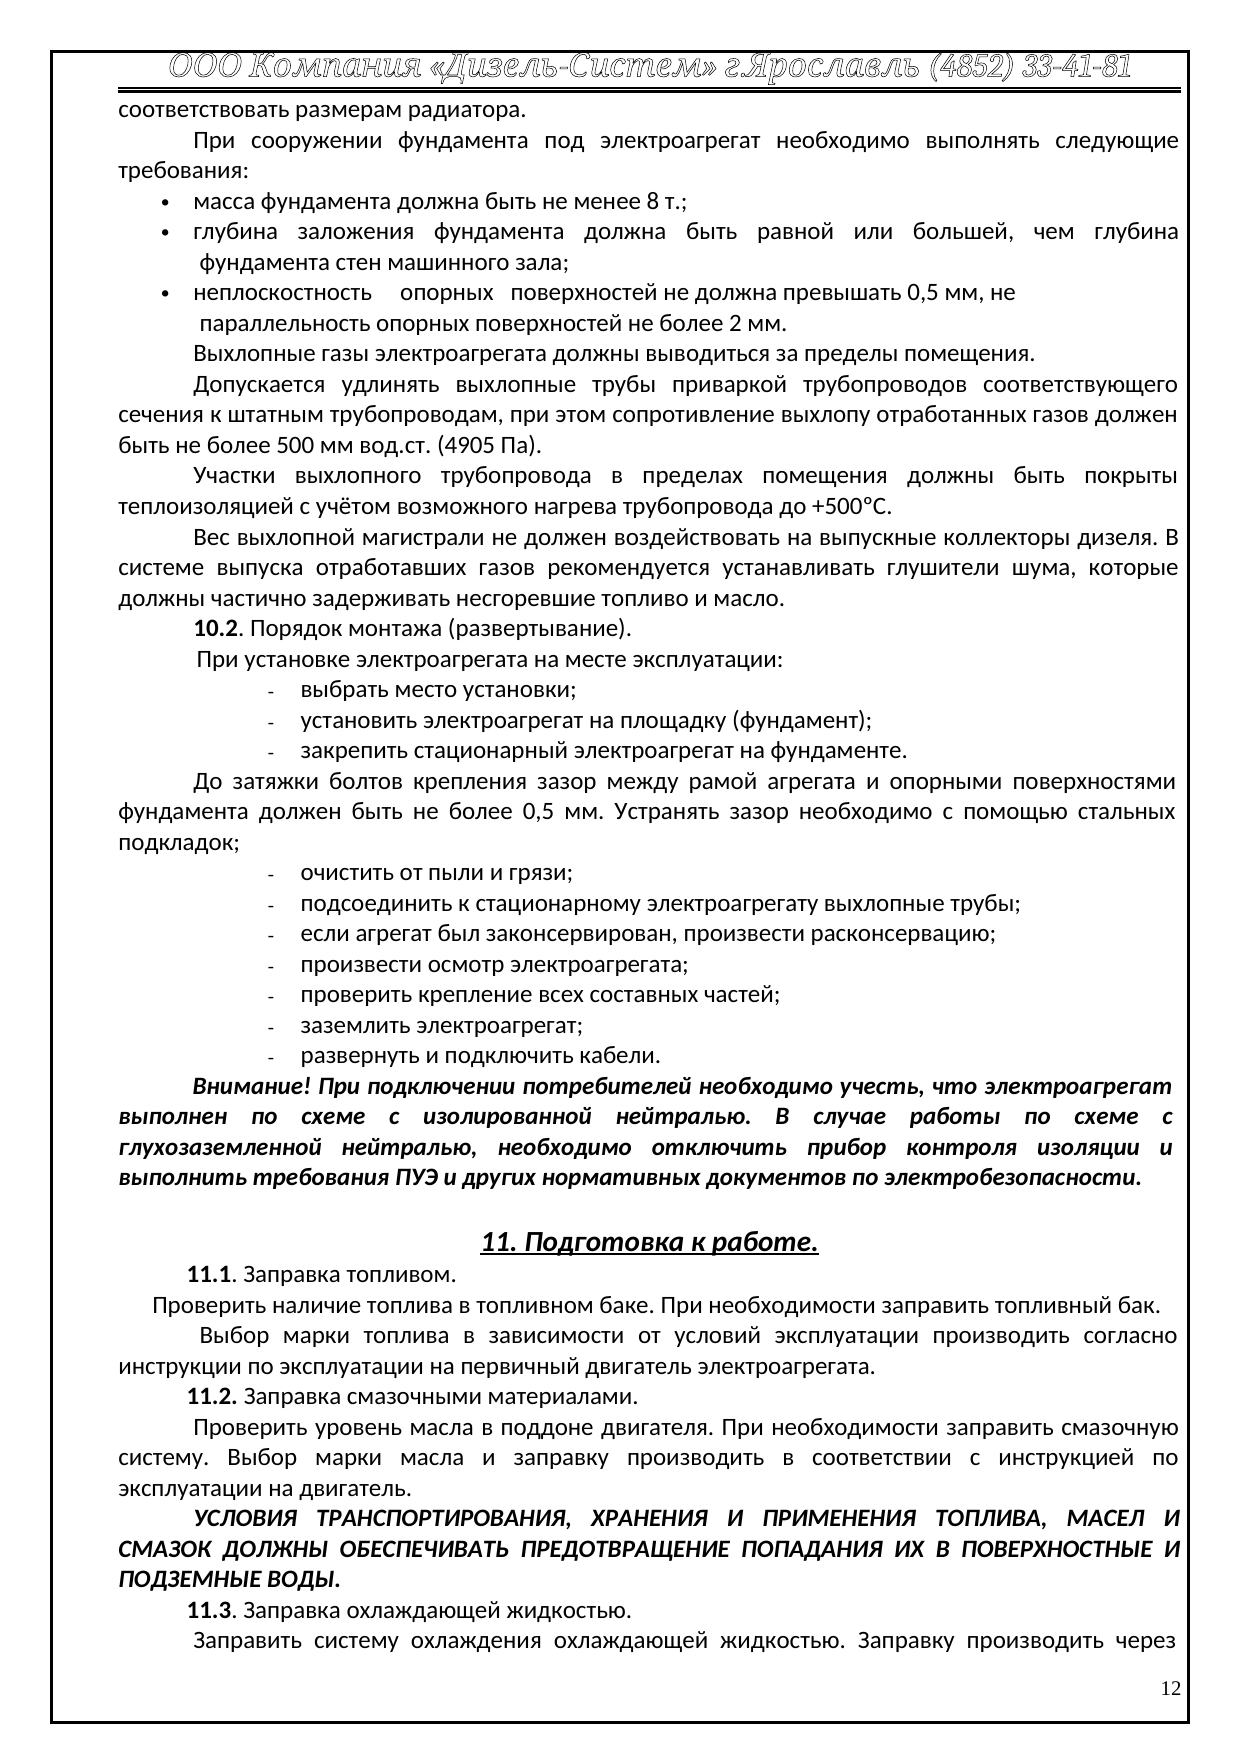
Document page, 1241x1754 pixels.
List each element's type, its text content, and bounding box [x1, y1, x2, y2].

text Внимание! При подключении потребителей необходимо учесть, что электроагрегат выполнен по схеме с изолированной нейтралью. В случае работы по схеме с глухозаземленной нейтралью, необходимо отключить прибор контроля изоляции и выполнить требования ПУЭ и других нормативных документов по электробезопасности. [118, 1070, 1174, 1192]
list подсоединить к стационарному электроагрегату выхлопные трубы; [268, 887, 1181, 917]
list установить электроагрегат на площадку (фундамент); [268, 704, 1181, 734]
text Вес выхлопной магистрали не должен воздействовать на выпускные коллекторы дизеля. В системе выпуска отработавших газов рекомендуется устанавливать глушители шума, которые должны частично задерживать несгоревшие топливо и масло. [118, 521, 1180, 612]
list глубина заложения фундамента должна быть равной или большей, чем глубина фундамента стен машинного зала; [162, 215, 1180, 276]
list развернуть и подключить кабели. [268, 1039, 1181, 1070]
text Участки выхлопного трубопровода в пределах помещения должны быть покрыты теплоизоляцией с учётом возможного нагрева трубопровода до +500ºС. [118, 459, 1179, 521]
text Проверить наличие топлива в топливном баке. При необходимости заправить топливный бак. [118, 1289, 1181, 1319]
text До затяжки болтов крепления зазор между рамой агрегата и опорными поверхностями фундамента должен быть не более . Устранять зазор необходимо с помощью стальных подкладок; [118, 765, 1177, 856]
list очистить от пыли и грязи; [268, 856, 1181, 887]
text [118, 93, 1181, 124]
list проверить крепление всех составных частей; [268, 978, 1181, 1009]
text При сооружении фундамента под электроагрегат необходимо выполнять следующие требования: [118, 124, 1180, 185]
list неплоскостность опорных поверхностей не должна превышать , не параллельность опорных поверхностей не более . [162, 276, 1180, 337]
text 11. Подготовка к работе. [118, 1223, 1181, 1258]
text 11.1. Заправка топливом. [118, 1258, 1181, 1289]
text Допускается удлинять выхлопные трубы приваркой трубопроводов соответствующего сечения к штатным трубопроводам, при этом сопротивление выхлопу отработанных газов должен быть не более вод.ст. (4905 Па). [118, 368, 1179, 459]
text 11.3. Заправка охлаждающей жидкостью. [118, 1594, 1181, 1624]
list выбрать место установки; [268, 673, 1181, 704]
list закрепить стационарный электроагрегат на фундаменте. [268, 734, 1181, 765]
text Проверить уровень масла в поддоне двигателя. При необходимости заправить смазочную систему. Выбор марки масла и заправку производить в соответствии с инструкцией по эксплуатации на двигатель. [118, 1411, 1180, 1502]
text Выхлопные газы электроагрегата должны выводиться за пределы помещения. [118, 337, 1181, 368]
list масса фундамента должна быть не менее 8 т.; [162, 185, 1180, 215]
text 10.2. Порядок монтажа (развертывание). [118, 612, 1181, 643]
list если агрегат был законсервирован, произвести расконсервацию; [268, 917, 1181, 948]
text Выбор марки топлива в зависимости от условий эксплуатации производить согласно инструкции по эксплуатации на первичный двигатель электроагрегата. [118, 1319, 1180, 1380]
text 11.2. Заправка смазочными материалами. [118, 1380, 1181, 1411]
list заземлить электроагрегат; [268, 1009, 1181, 1039]
list произвести осмотр электроагрегата; [268, 948, 1181, 978]
text УСЛОВИЯ ТРАНСПОРТИРОВАНИЯ, ХРАНЕНИЯ И ПРИМЕНЕНИЯ ТОПЛИВА, МАСЕЛ И СМАЗОК ДОЛЖНЫ ОБЕСПЕЧИВАТЬ ПРЕДОТВРАЩЕНИЕ ПОПАДАНИЯ ИХ В ПОВЕРХНОСТНЫЕ И ПОДЗЕМНЫЕ ВОДЫ. [118, 1502, 1181, 1594]
text При установке электроагрегата на месте эксплуатации: [196, 643, 1181, 673]
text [118, 1624, 1178, 1655]
